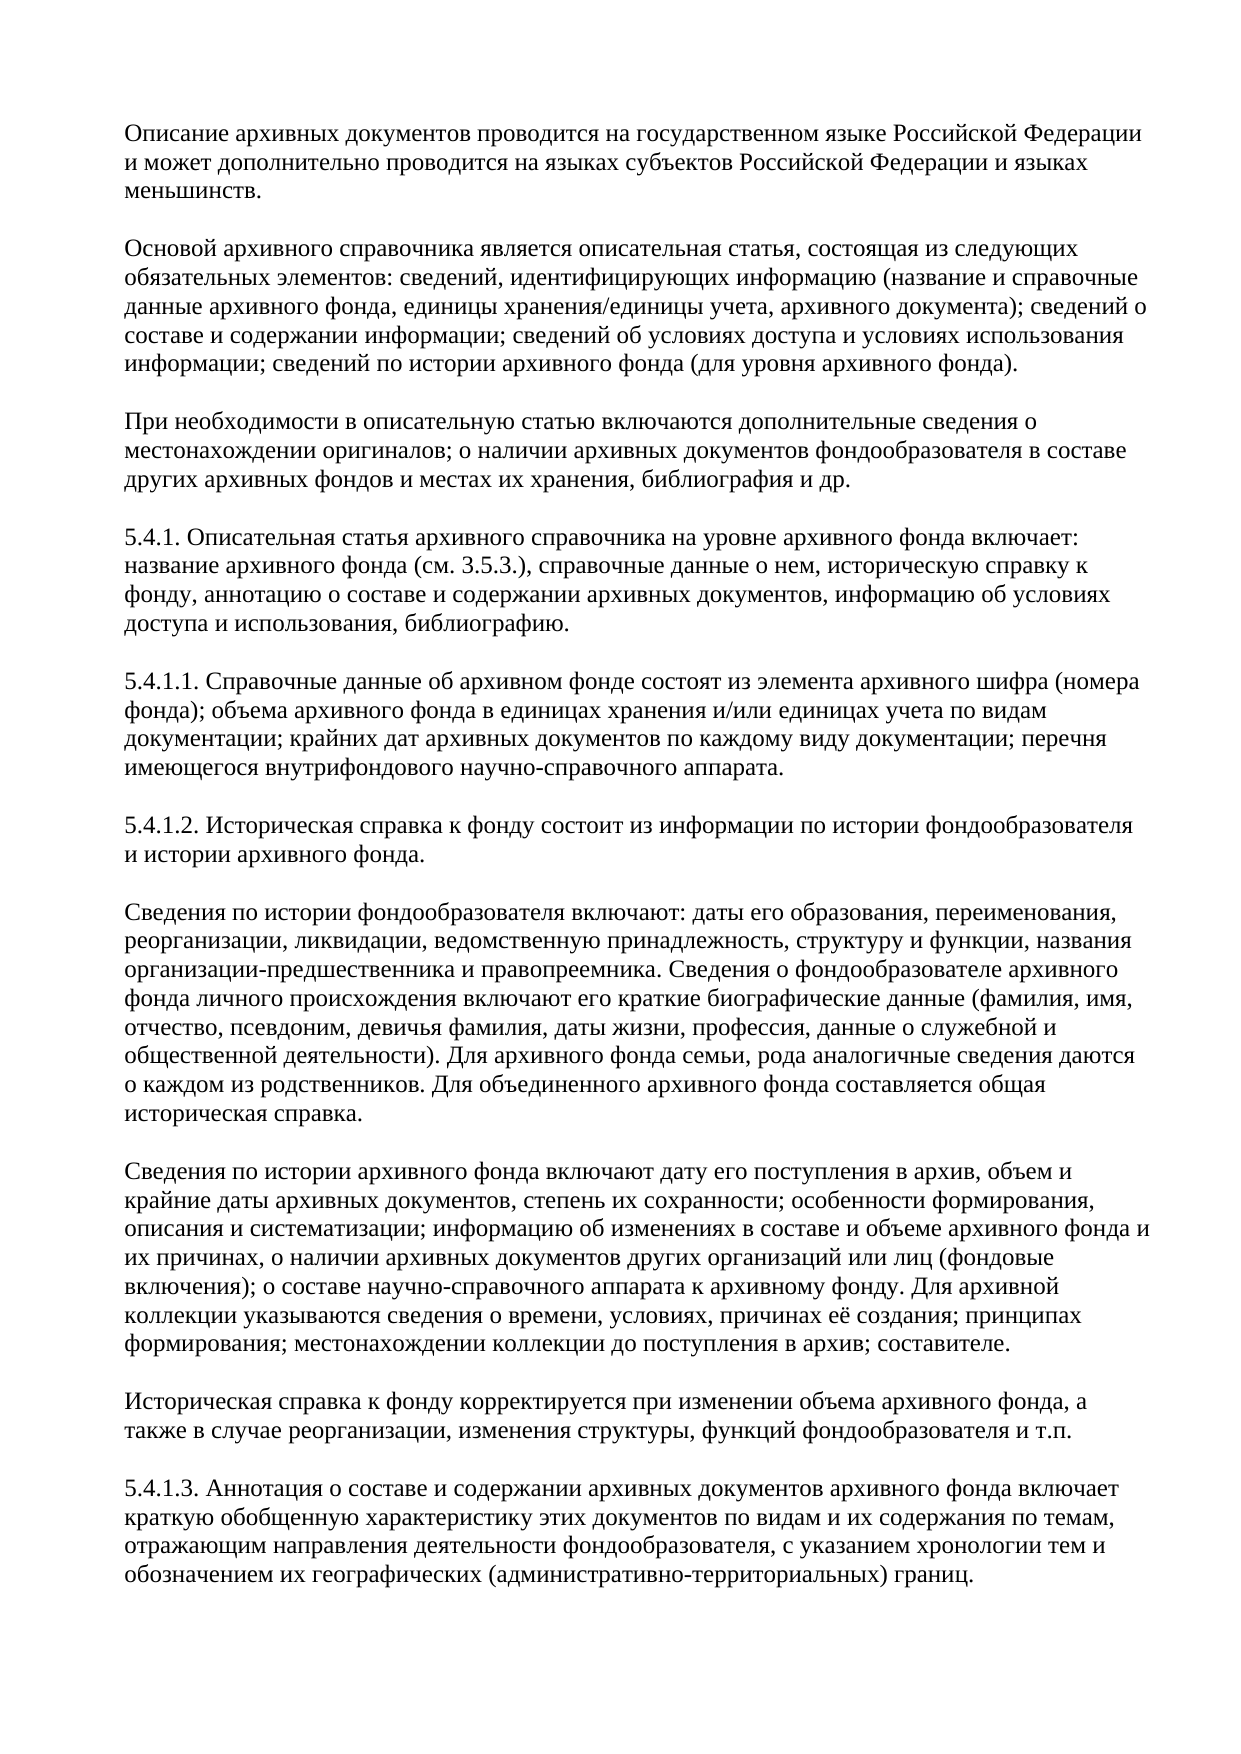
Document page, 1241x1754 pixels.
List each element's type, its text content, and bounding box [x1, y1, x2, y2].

text Основой архивного справочника является описательная статья, состоящая из следующих обязательных элементов: сведений, идентифицирующих информацию (название и справочные данные архивного фонда, единицы хранения/единицы учета, архивного документа); сведений о составе и содержании информации; сведений об условиях доступа и условиях использования информации; сведений по истории архивного фонда (для уровня архивного фонда). [124, 233, 1152, 377]
text Историческая справка к фонду корректируется при изменении объема архивного фонда, а также в случае реорганизации, изменения структуры, функций фондообразователя и т.п. [124, 1386, 1152, 1444]
text 5.4.1.3. Аннотация о составе и содержании архивных документов архивного фонда включает краткую обобщенную характеристику этих документов по видам и их содержания по темам, отражающим направления деятельности фондообразователя, с указанием хронологии тем и обозначением их географических (административно-территориальных) границ. [124, 1473, 1152, 1588]
text Сведения по истории фондообразователя включают: даты его образования, переименования, реорганизации, ликвидации, ведомственную принадлежность, структуру и функции, названия организации-предшественника и правопреемника. Сведения о фондообразователе архивного фонда личного происхождения включают его краткие биографические данные (фамилия, имя, отчество, псевдоним, девичья фамилия, даты жизни, профессия, данные о служебной и общественной деятельности). Для архивного фонда семьи, рода аналогичные сведения даются о каждом из родственников. Для объединенного архивного фонда составляется общая историческая справка. [124, 897, 1152, 1127]
text Описание архивных документов проводится на государственном языке Российской Федерации и может дополнительно проводится на языках субъектов Российской Федерации и языках меньшинств. [124, 118, 1152, 204]
text Сведения по истории архивного фонда включают дату его поступления в архив, объем и крайние даты архивных документов, степень их сохранности; особенности формирования, описания и систематизации; информацию об изменениях в составе и объеме архивного фонда и их причинах, о наличии архивных документов других организаций или лиц (фондовые включения); о составе научно-справочного аппарата к архивному фонду. Для архивной коллекции указываются сведения о времени, условиях, причинах её создания; принципах формирования; местонахождении коллекции до поступления в архив; составителе. [124, 1156, 1152, 1357]
text 5.4.1.1. Справочные данные об архивном фонде состоят из элемента архивного шифра (номера фонда); объема архивного фонда в единицах хранения и/или единицах учета по видам документации; крайних дат архивных документов по каждому виду документации; перечня имеющегося внутрифондового научно-справочного аппарата. [124, 666, 1152, 781]
text 5.4.1. Описательная статья архивного справочника на уровне архивного фонда включает: название архивного фонда (см. 3.5.3.), справочные данные о нем, историческую справку к фонду, аннотацию о составе и содержании архивных документов, информацию об условиях доступа и использования, библиографию. [124, 522, 1152, 637]
text 5.4.1.2. Историческая справка к фонду состоит из информации по истории фондообразователя и истории архивного фонда. [124, 810, 1152, 868]
text При необходимости в описательную статью включаются дополнительные сведения о местонахождении оригиналов; о наличии архивных документов фондообразователя в составе других архивных фондов и местах их хранения, библиография и др. [124, 406, 1152, 493]
